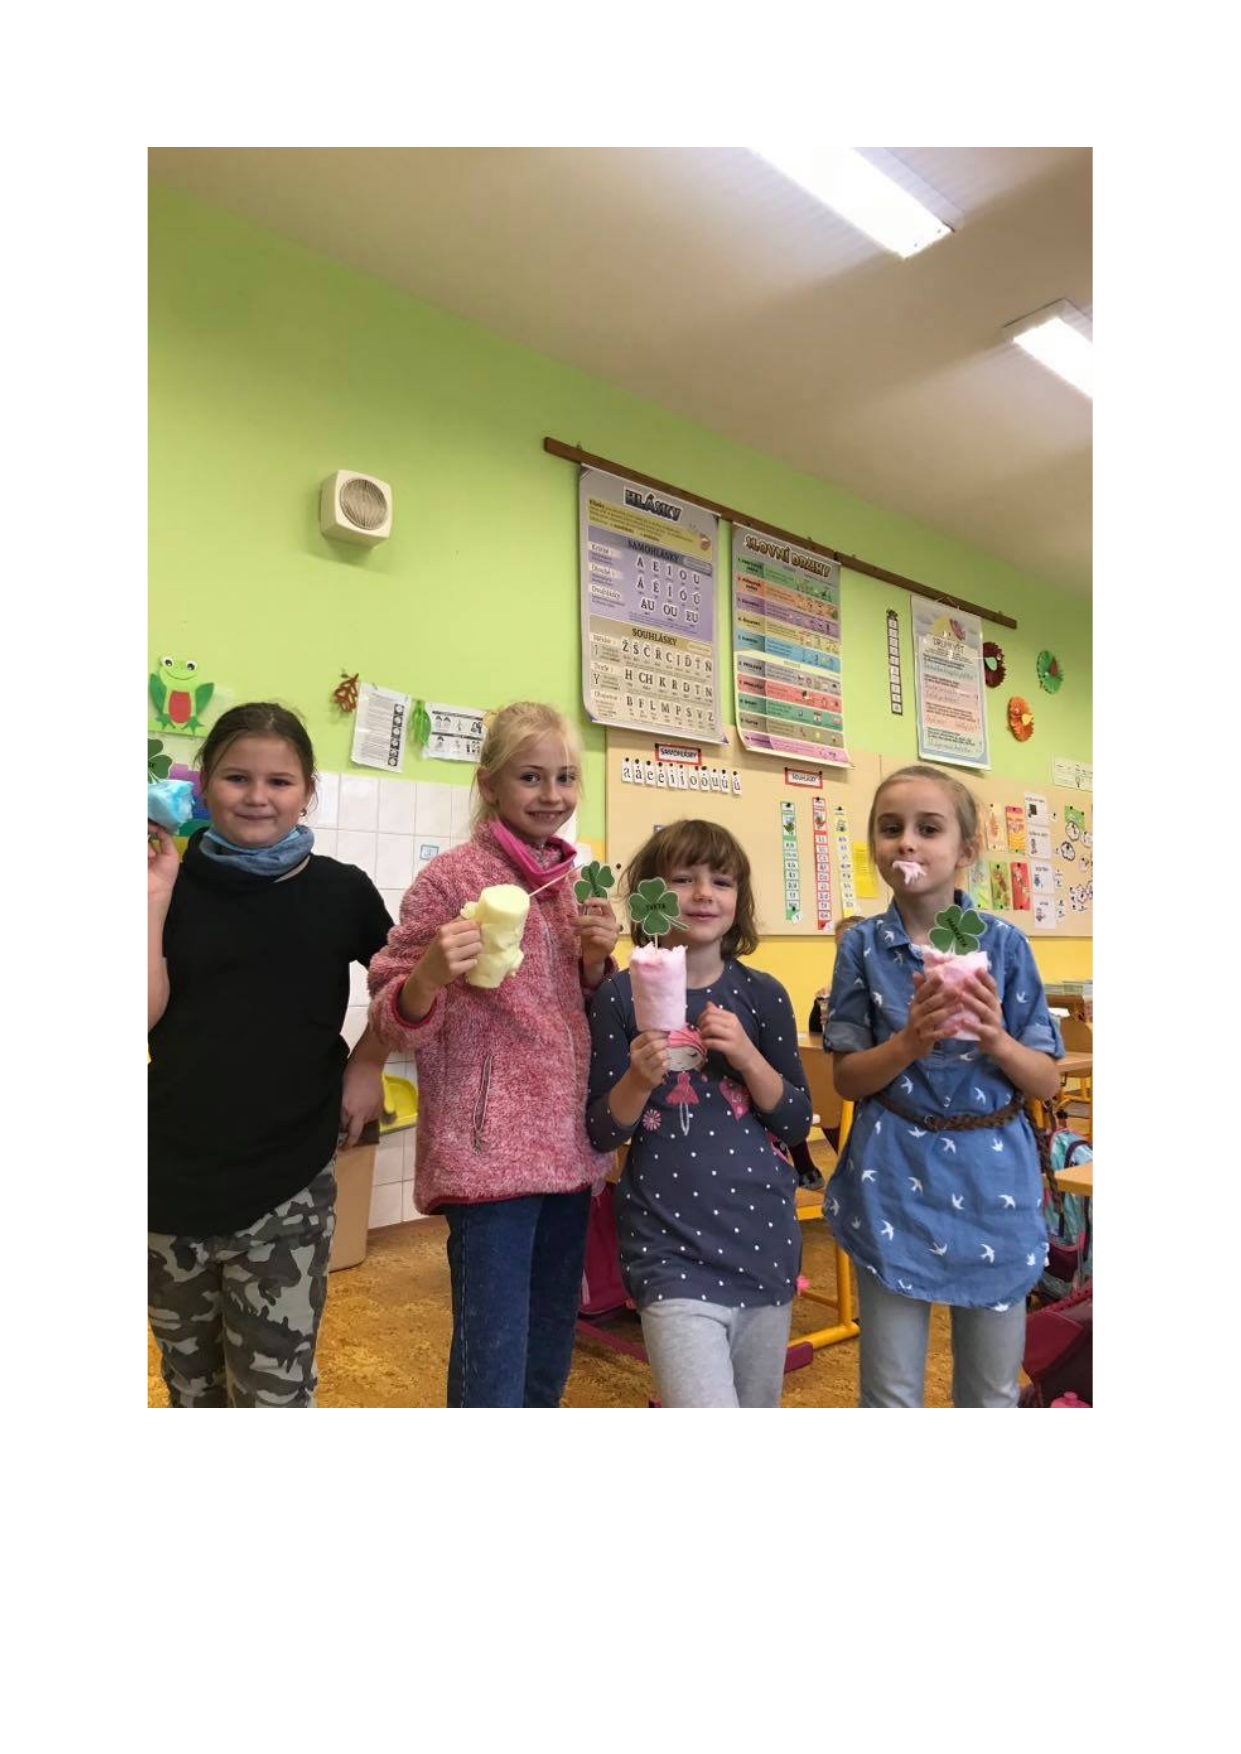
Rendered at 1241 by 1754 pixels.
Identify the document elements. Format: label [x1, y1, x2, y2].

picture [147, 147, 1093, 1408]
